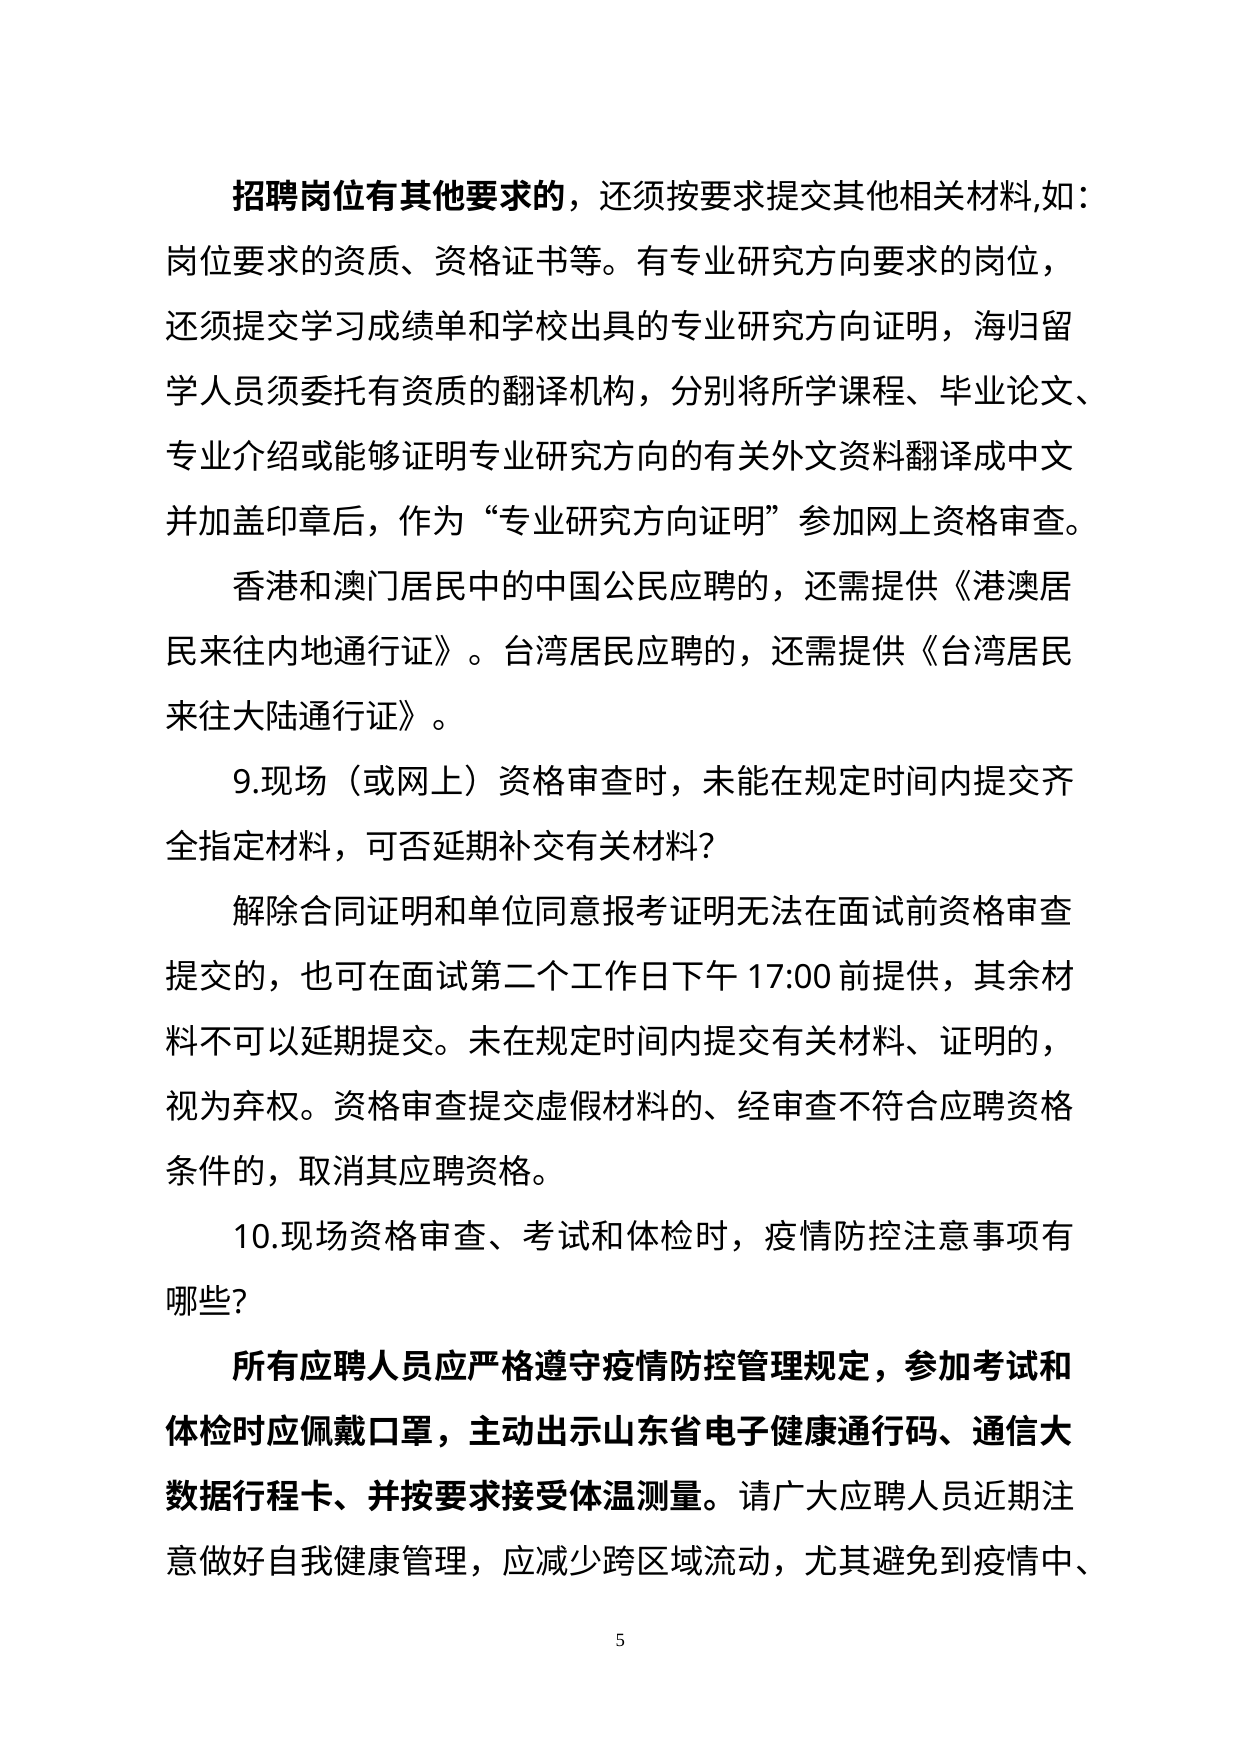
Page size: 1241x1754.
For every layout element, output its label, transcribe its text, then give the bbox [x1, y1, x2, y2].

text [165, 1332, 1075, 1592]
text 招聘岗位有其他要求的，还须按要求提交其他相关材料,如：岗位要求的资质、资格证书等。有专业研究方向要求的岗位，还须提交学习成绩单和学校出具的专业研究方向证明，海归留学人员须委托有资质的翻译机构，分别将所学课程、毕业论文、专业介绍或能够证明专业研究方向的有关外文资料翻译成中文并加盖印章后，作为“专业研究方向证明”参加网上资格审查。 [165, 162, 1075, 552]
text 9.现场（或网上）资格审查时，未能在规定时间内提交齐全指定材料，可否延期补交有关材料？ [165, 747, 1075, 877]
text 10.现场资格审查、考试和体检时，疫情防控注意事项有哪些? [165, 1202, 1075, 1332]
text 解除合同证明和单位同意报考证明无法在面试前资格审查提交的，也可在面试第二个工作日下午17:00前提供，其余材料不可以延期提交。未在规定时间内提交有关材料、证明的，视为弃权。资格审查提交虚假材料的、经审查不符合应聘资格条件的，取消其应聘资格。 [165, 877, 1075, 1202]
text 香港和澳门居民中的中国公民应聘的，还需提供《港澳居民来往内地通行证》。台湾居民应聘的，还需提供《台湾居民来往大陆通行证》。 [165, 552, 1075, 747]
